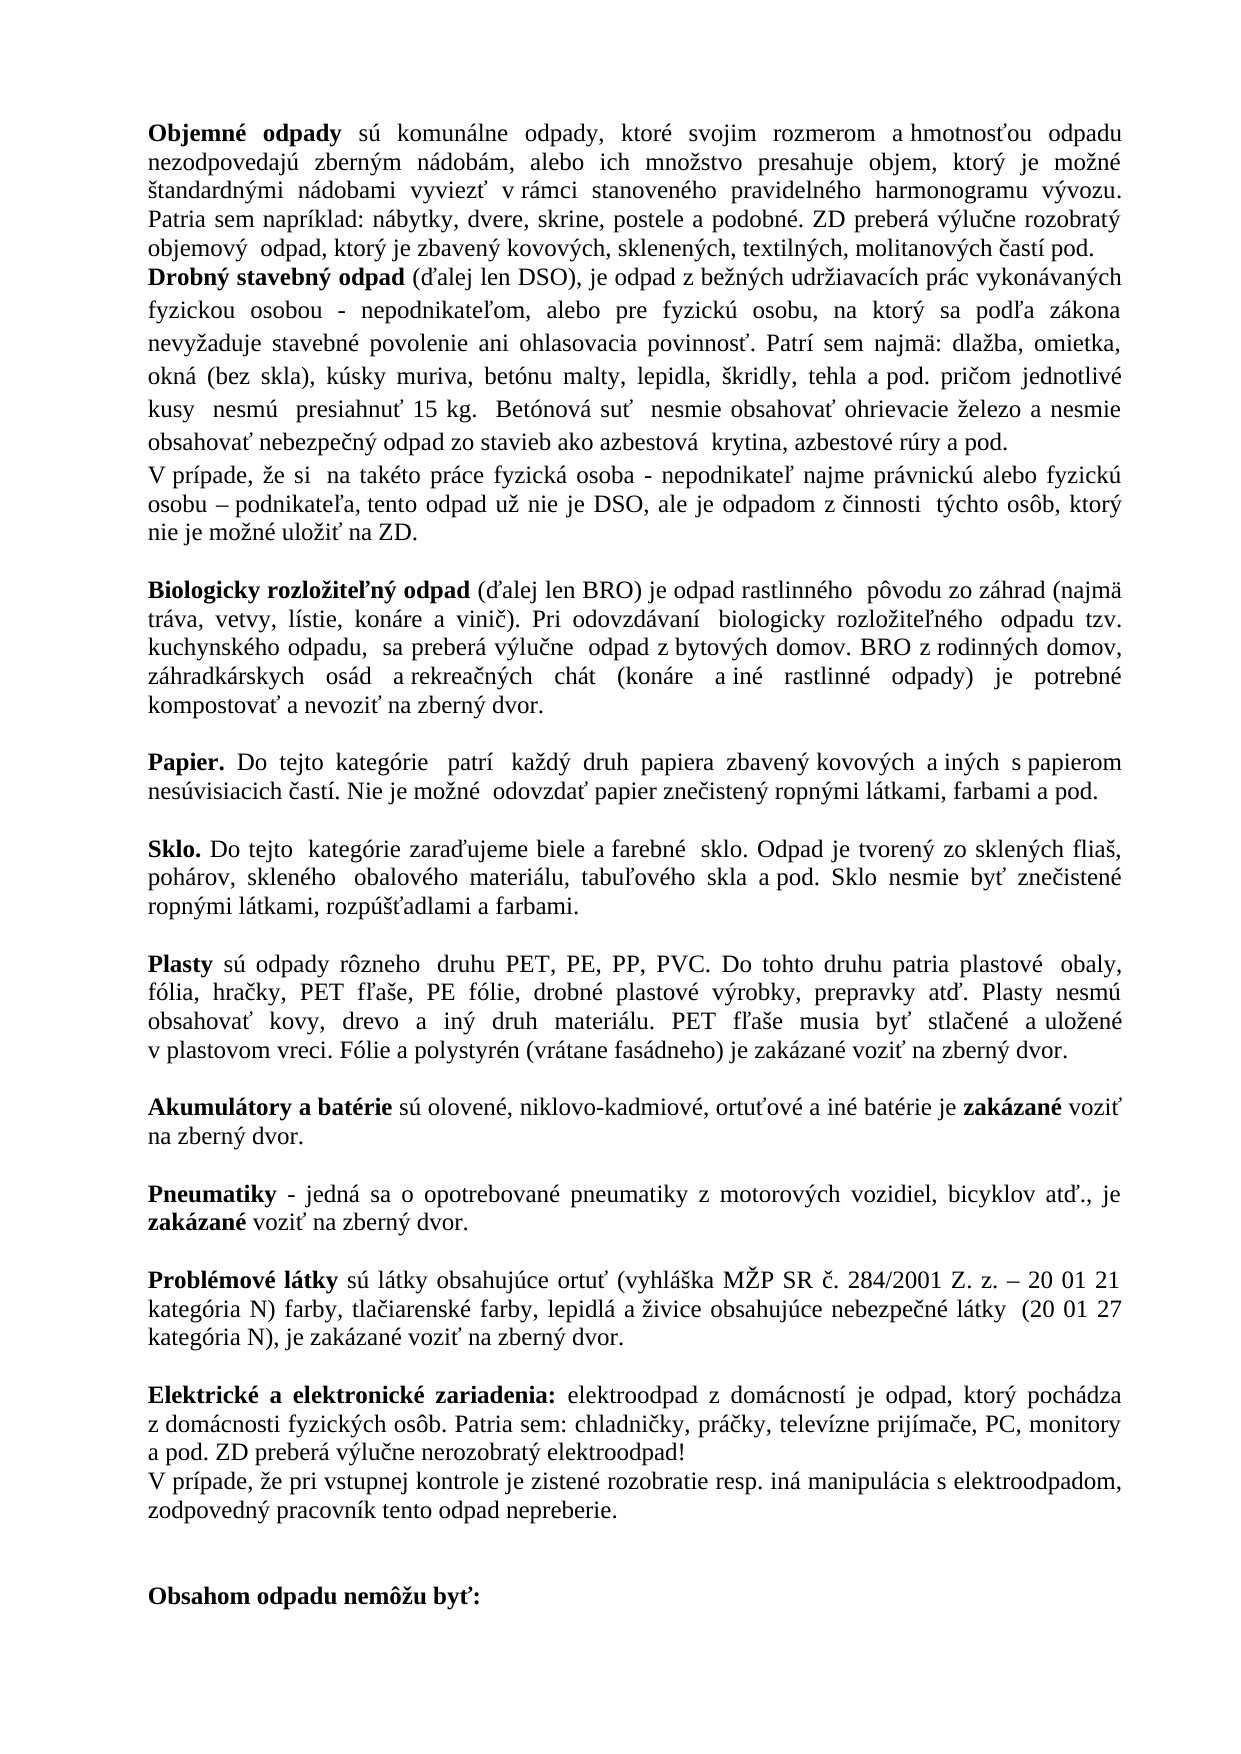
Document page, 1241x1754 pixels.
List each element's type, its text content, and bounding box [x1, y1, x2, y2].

text Obsahom odpadu nemôžu byť: [148, 1581, 1122, 1610]
text V prípade, že pri vstupnej kontrole je zistené rozobratie resp. iná manipulácia s elektroodpadom, zodpovedný pracovník tento odpad nepreberie. [148, 1466, 1122, 1524]
text Akumulátory a batérie sú olovené, niklovo-kadmiové, ortuťové a iné batérie je zakázané voziť na zberný dvor. [148, 1092, 1122, 1150]
text Objemné odpady sú komunálne odpady, ktoré svojim rozmerom a hmotnosťou odpadu nezodpovedajú zberným nádobám, alebo ich množstvo presahuje objem, ktorý je možné štandardnými nádobami vyviezť v rámci stanoveného pravidelného harmonogramu vývozu. Patria sem napríklad: nábytky, dvere, skrine, postele a podobné. ZD preberá výlučne rozobratý objemový odpad, ktorý je zbavený kovových, sklenených, textilných, molitanových častí pod. [148, 118, 1122, 262]
text Papier. Do tejto kategórie patrí každý druh papiera zbavený kovových a iných s papierom nesúvisiacich častí. Nie je možné odovzdať papier znečistený ropnými látkami, farbami a pod. [148, 747, 1122, 805]
text Sklo. Do tejto kategórie zaraďujeme biele a farebné sklo. Odpad je tvorený zo sklených fliaš, pohárov, skleného obalového materiálu, tabuľového skla a pod. Sklo nesmie byť znečistené ropnými látkami, rozpúšťadlami a farbami. [148, 834, 1122, 920]
text Pneumatiky - jedná sa o opotrebované pneumatiky z motorových vozidiel, bicyklov atď., je zakázané voziť na zberný dvor. [148, 1179, 1122, 1236]
text Plasty sú odpady rôzneho druhu PET, PE, PP, PVC. Do tohto druhu patria plastové obaly, fólia, hračky, PET fľaše, PE fólie, drobné plastové výrobky, prepravky atď. Plasty nesmú obsahovať kovy, drevo a iný druh materiálu. PET fľaše musia byť stlačené a uložené v plastovom vreci. Fólie a polystyrén (vrátane fasádneho) je zakázané voziť na zberný dvor. [148, 949, 1122, 1064]
text Problémové látky sú látky obsahujúce ortuť (vyhláška MŽP SR č. 284/2001 Z. z. – 20 01 21 kategória N) farby, tlačiarenské farby, lepidlá a živice obsahujúce nebezpečné látky (20 01 27 kategória N), je zakázané voziť na zberný dvor. [148, 1265, 1122, 1351]
list Drobný stavebný odpad (ďalej len DSO), je odpad z bežných udržiavacích prác vykonávaných fyzickou osobou - nepodnikateľom, alebo pre fyzickú osobu, na ktorý sa podľa zákona nevyžaduje stavebné povolenie ani ohlasovacia povinnosť. Patrí sem najmä: dlažba, omietka, okná (bez skla), kúsky muriva, betónu malty, lepidla, škridly, tehla a pod. pričom jednotlivé kusy nesmú presiahnuť 15 kg. Betónová suť nesmie obsahovať ohrievacie železo a nesmie obsahovať nebezpečný odpad zo stavieb ako azbestová krytina, azbestové rúry a pod. [148, 262, 1122, 456]
text Elektrické a elektronické zariadenia: elektroodpad z domácností je odpad, ktorý pochádza z domácnosti fyzických osôb. Patria sem: chladničky, práčky, televízne prijímače, PC, monitory a pod. ZD preberá výlučne nerozobratý elektroodpad! [148, 1380, 1122, 1466]
text V prípade, že si na takéto práce fyzická osoba - nepodnikateľ najme právnickú alebo fyzickú osobu – podnikateľa, tento odpad už nie je DSO, ale je odpadom z činnosti týchto osôb, ktorý nie je možné uložiť na ZD. [148, 460, 1122, 546]
text Biologicky rozložiteľný odpad (ďalej len BRO) je odpad rastlinného pôvodu zo záhrad (najmä tráva, vetvy, lístie, konáre a vinič). Pri odovzdávaní biologicky rozložiteľného odpadu tzv. kuchynského odpadu, sa preberá výlučne odpad z bytových domov. BRO z rodinných domov, záhradkárskych osád a rekreačných chát (konáre a iné rastlinné odpady) je potrebné kompostovať a nevoziť na zberný dvor. [148, 575, 1122, 719]
